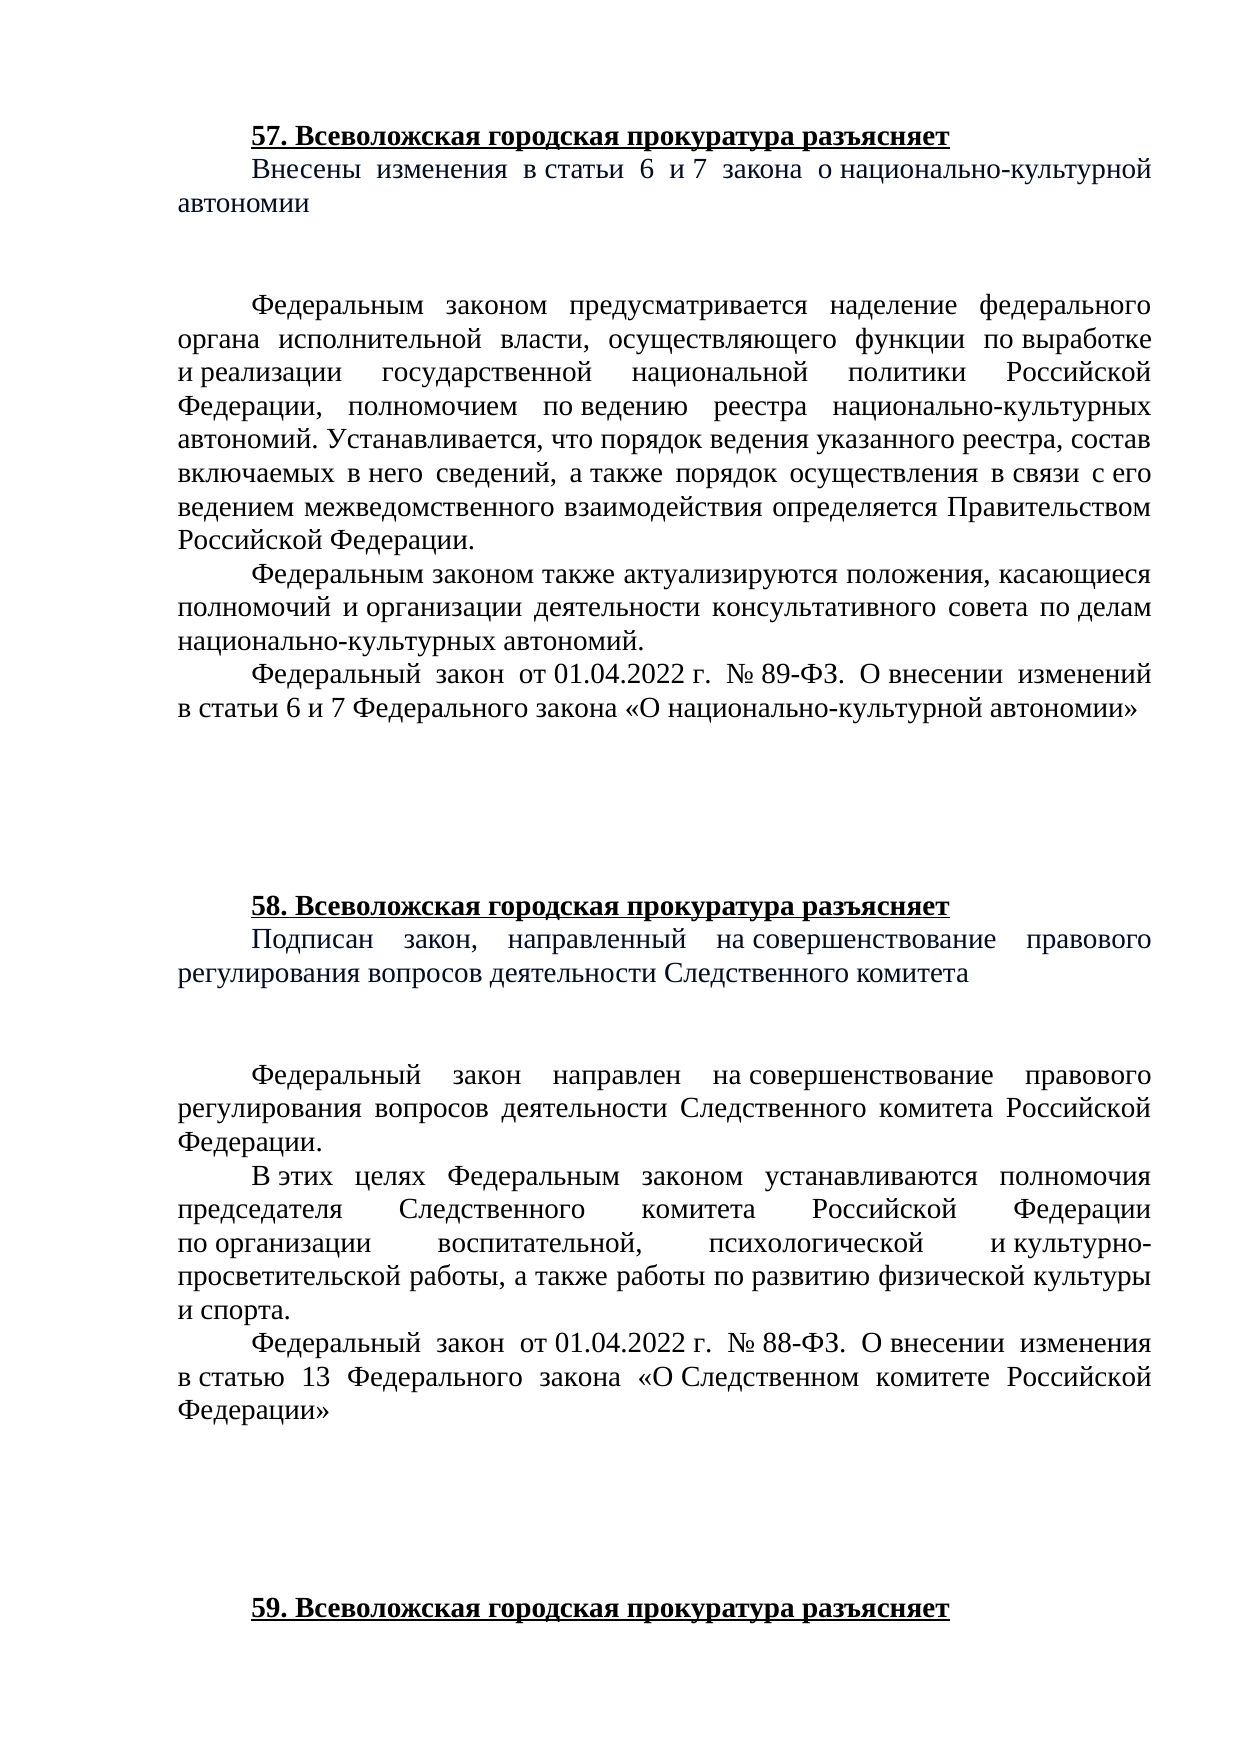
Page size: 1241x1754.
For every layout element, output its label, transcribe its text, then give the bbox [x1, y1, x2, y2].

text Федеральный закон от 01.04.2022 г. № 89-ФЗ. О внесении изменений в статьи 6 и 7 Федерального закона «О национально-культурной автономии» [177, 656, 1152, 723]
subtitle 59. Всеволожская городская прокуратура разъясняет [177, 1590, 1152, 1623]
subtitle Подписан закон, направленный на совершенствование правового регулирования вопросов деятельности Следственного комитета [177, 921, 1152, 988]
text В этих целях Федеральным законом устанавливаются полномочия председателя Следственного комитета Российской Федерации по организации воспитательной, психологической и культурно-просветительской работы, а также работы по развитию физической культуры и спорта. [177, 1158, 1152, 1325]
subtitle 58. Всеволожская городская прокуратура разъясняет [177, 888, 1152, 921]
subtitle 57. Всеволожская городская прокуратура разъясняет [177, 118, 1152, 152]
text Федеральный закон от 01.04.2022 г. № 88-ФЗ. О внесении изменения в статью 13 Федерального закона «О Следственном комитете Российской Федерации» [177, 1325, 1152, 1426]
text Федеральным законом предусматривается наделение федерального органа исполнительной власти, осуществляющего функции по выработке и реализации государственной национальной политики Российской Федерации, полномочием по ведению реестра национально-культурных автономий. Устанавливается, что порядок ведения указанного реестра, состав включаемых в него сведений, а также порядок осуществления в связи с его ведением межведомственного взаимодействия определяется Правительством Российской Федерации. [177, 287, 1152, 556]
text Федеральный закон направлен на совершенствование правового регулирования вопросов деятельности Следственного комитета Российской Федерации. [177, 1057, 1152, 1158]
text Федеральным законом также актуализируются положения, касающиеся полномочий и организации деятельности консультативного совета по делам национально-культурных автономий. [177, 556, 1152, 656]
subtitle Внесены изменения в статьи 6 и 7 закона о национально-культурной автономии [177, 152, 1152, 219]
